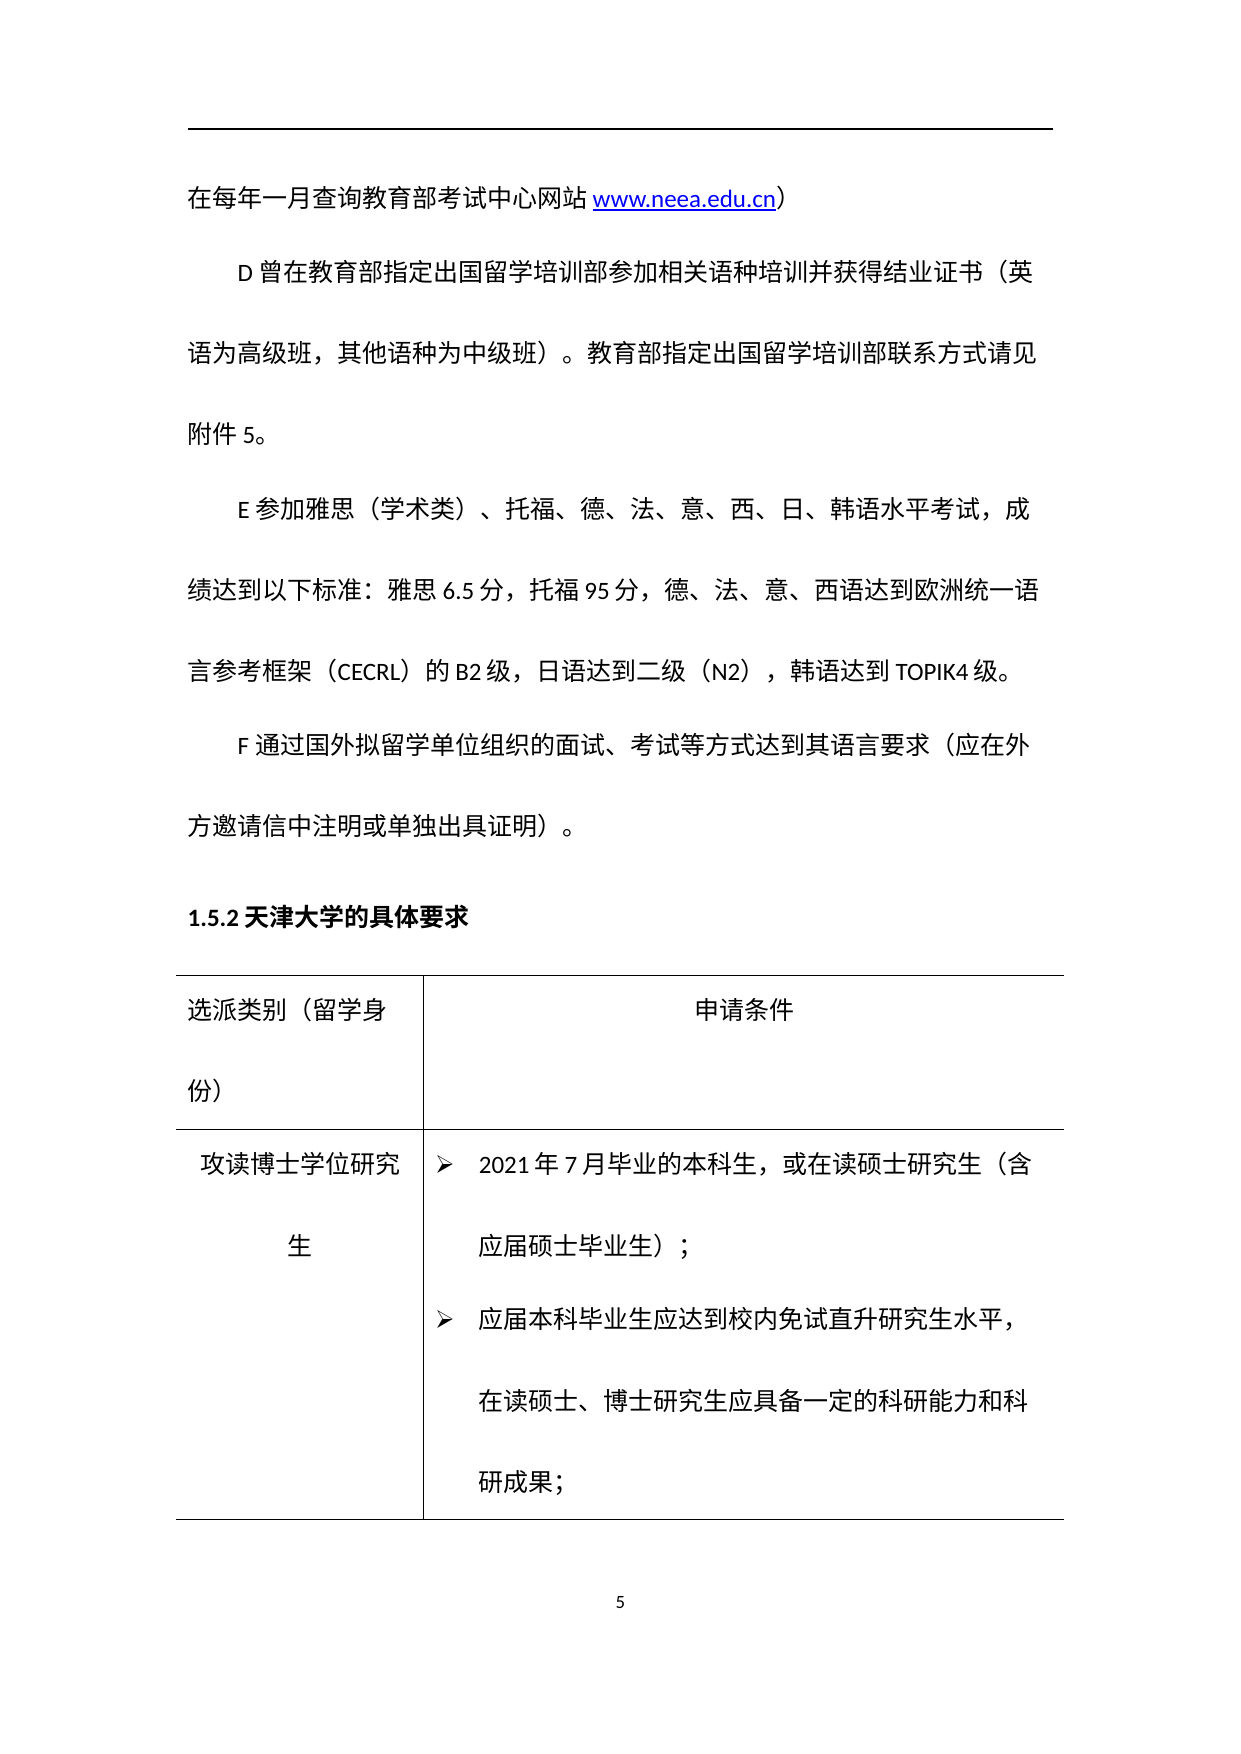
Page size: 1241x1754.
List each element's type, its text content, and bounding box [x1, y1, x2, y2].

table_header 申请条件 [424, 976, 1064, 1129]
text F 通过国外拟留学单位组织的面试、考试等方式达到其语言要求（应在外方邀请信中注明或单独出具证明）。 [187, 711, 1053, 857]
text E 参加雅思（学术类）、托福、德、法、意、西、日、韩语水平考试，成绩达到以下标准：雅思6.5分，托福95分，德、法、意、西语达到欧洲统一语言参考框架（CECRL）的B2级，日语达到二级（N2），韩语达到TOPIK4级。 [187, 475, 1053, 702]
subtitle 1.5.2天津大学的具体要求 [187, 883, 1053, 948]
text D 曾在教育部指定出国留学培训部参加相关语种培训并获得结业证书（英语为高级班，其他语种为中级班）。教育部指定出国留学培训部联系方式请见附件5。 [187, 238, 1053, 466]
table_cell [424, 1130, 1064, 1519]
table_cell 攻读博士学位研究生 [176, 1130, 423, 1519]
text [187, 164, 1053, 229]
table_header 选派类别（留学身份） [176, 976, 423, 1129]
